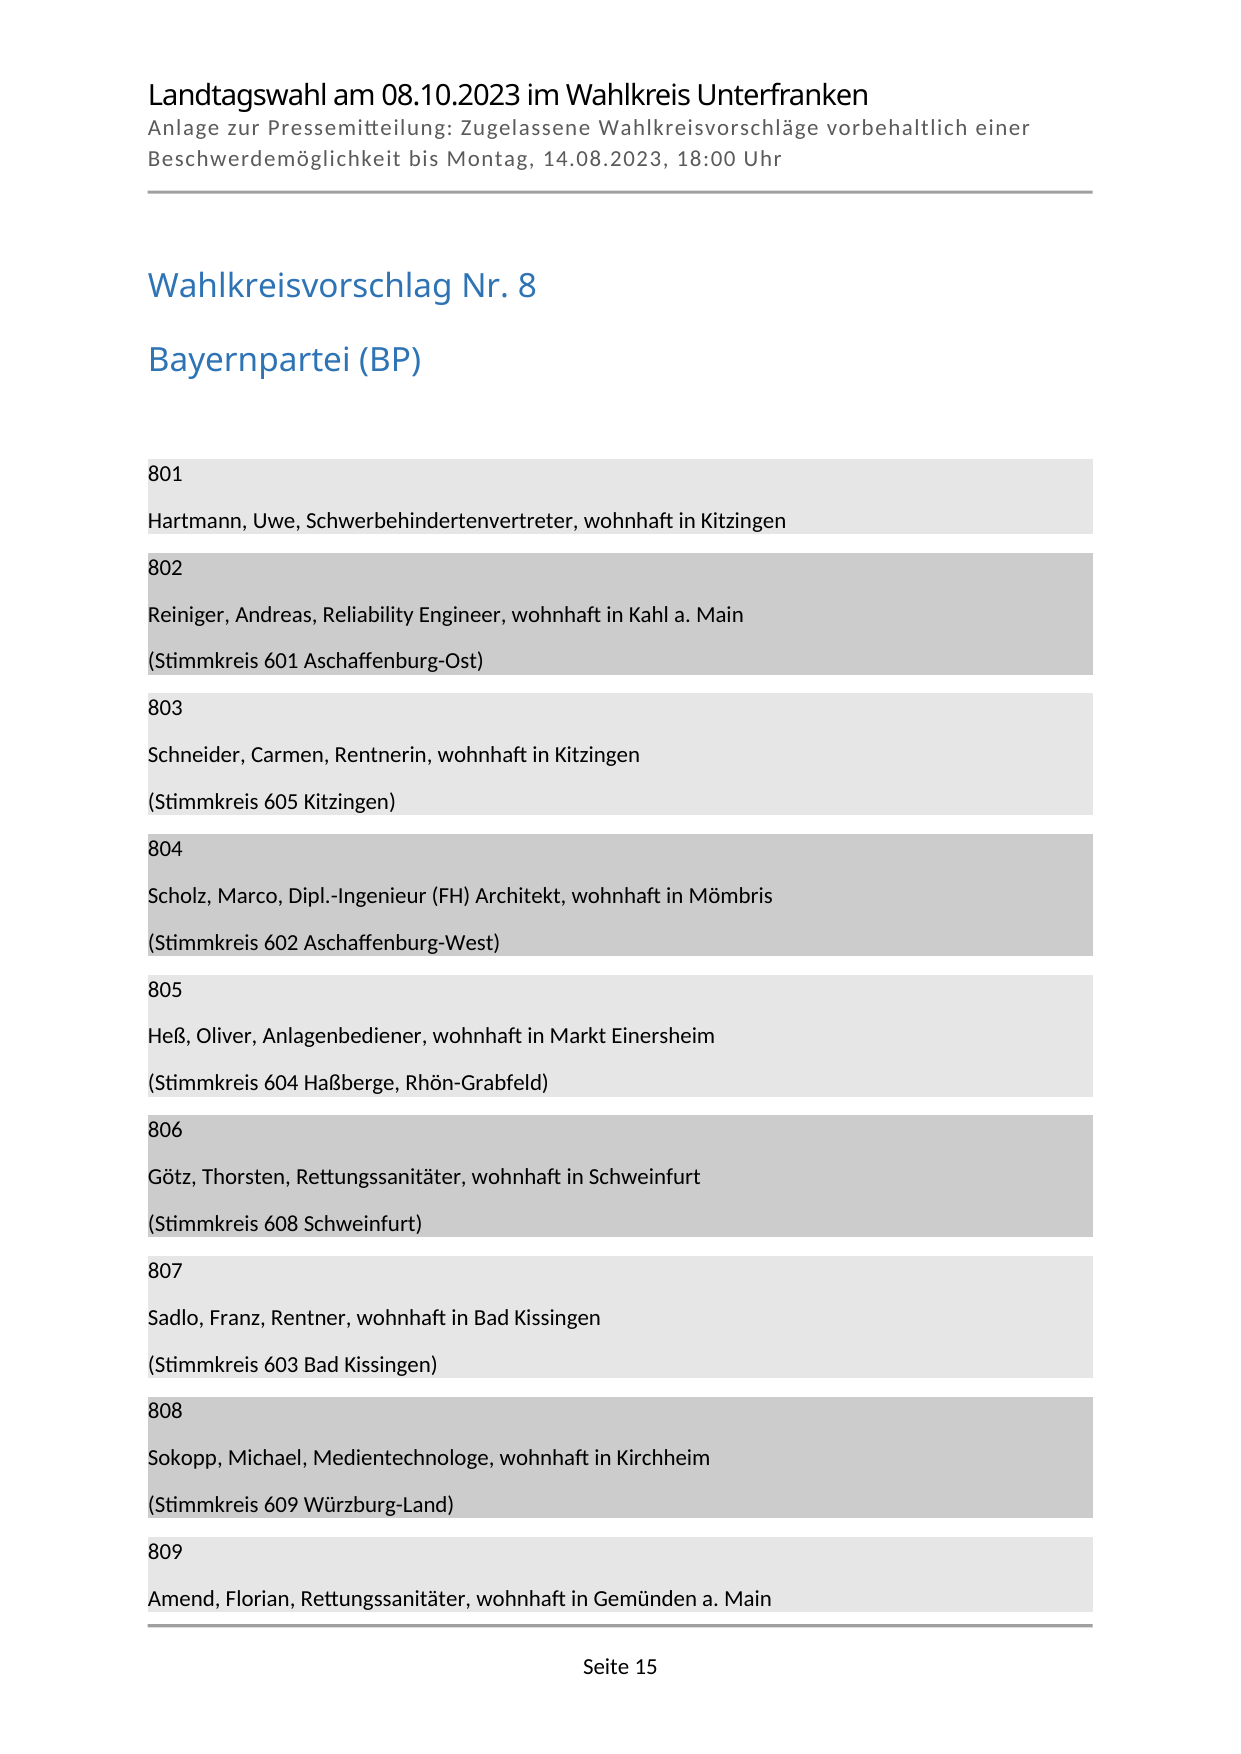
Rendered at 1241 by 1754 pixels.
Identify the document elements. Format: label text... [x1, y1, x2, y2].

text 803 [148, 693, 1093, 722]
text Amend, Florian, Rettungssanitäter, wohnhaft in Gemünden a. Main [148, 1584, 1093, 1612]
text 801 [148, 459, 1093, 487]
subtitle Wahlkreisvorschlag Nr. 8 [148, 262, 1093, 308]
text Heß, Oliver, Anlagenbediener, wohnhaft in Markt Einersheim [148, 1022, 1093, 1050]
text (Stimmkreis 601 Aschaffenburg-Ost) [148, 647, 1093, 675]
text 805 [148, 975, 1093, 1003]
text 808 [148, 1397, 1093, 1425]
text Hartmann, Uwe, Schwerbehindertenvertreter, wohnhaft in Kitzingen [148, 506, 1093, 534]
text Scholz, Marco, Dipl.-Ingenieur (FH) Architekt, wohnhaft in Mömbris [148, 881, 1093, 909]
subtitle Bayernpartei (BP) [148, 336, 1093, 382]
text Sadlo, Franz, Rentner, wohnhaft in Bad Kissingen [148, 1303, 1093, 1331]
text Sokopp, Michael, Medientechnologe, wohnhaft in Kirchheim [148, 1443, 1093, 1472]
text (Stimmkreis 605 Kitzingen) [148, 787, 1093, 815]
text (Stimmkreis 602 Aschaffenburg-West) [148, 928, 1093, 956]
text Schneider, Carmen, Rentnerin, wohnhaft in Kitzingen [148, 740, 1093, 768]
text (Stimmkreis 604 Haßberge, Rhön-Grabfeld) [148, 1068, 1093, 1097]
text (Stimmkreis 603 Bad Kissingen) [148, 1350, 1093, 1378]
text 809 [148, 1537, 1093, 1565]
text Götz, Thorsten, Rettungssanitäter, wohnhaft in Schweinfurt [148, 1162, 1093, 1190]
text 804 [148, 834, 1093, 862]
text (Stimmkreis 608 Schweinfurt) [148, 1209, 1093, 1237]
text 806 [148, 1115, 1093, 1143]
text 807 [148, 1256, 1093, 1284]
text (Stimmkreis 609 Würzburg-Land) [148, 1490, 1093, 1518]
text 802 [148, 553, 1093, 581]
text Reiniger, Andreas, Reliability Engineer, wohnhaft in Kahl a. Main [148, 600, 1093, 628]
